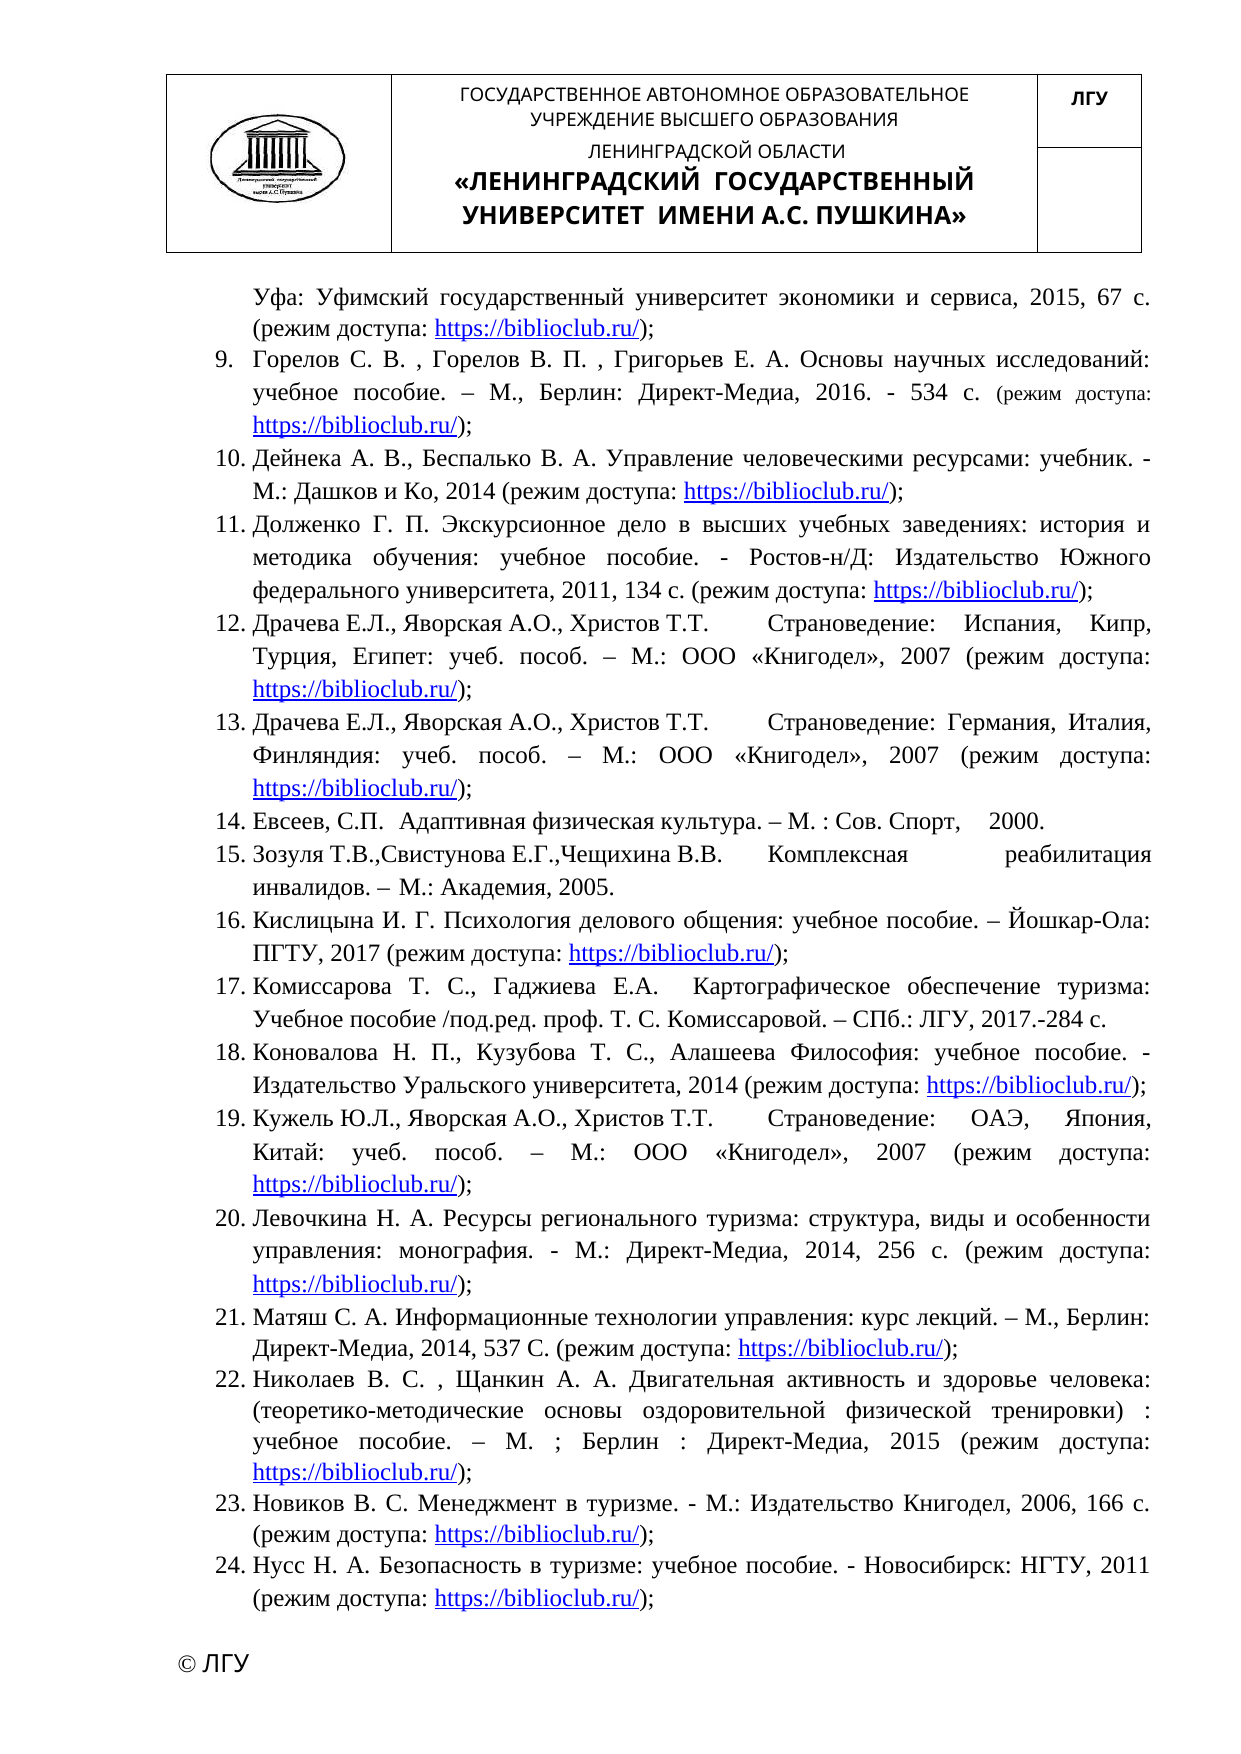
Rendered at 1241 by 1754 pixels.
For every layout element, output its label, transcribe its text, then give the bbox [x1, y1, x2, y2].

list Коновалова Н. П., Кузубова Т. С., Алашеева Философия: учебное пособие. - Издательство Уральского университета, 2014 (режим доступа: https://biblioclub.ru/); [215, 1037, 1152, 1099]
list Николаев В. С. , Щанкин А. А. Двигательная активность и здоровье человека: (теоретико-методические основы оздоровительной физической тренировки) : учебное пособие. – М. ; Берлин : Директ-Медиа, 2015 (режим доступа: https://biblioclub.ru/); [215, 1364, 1152, 1486]
list Драчева Е.Л., Яворская А.О., Христов Т.Т. Страноведение: Германия, Италия, Финляндия: учеб. пособ. – М.: ООО «Книгодел», 2007 (режим доступа: https://biblioclub.ru/); [215, 707, 1152, 802]
list Левочкина Н. А. Ресурсы регионального туризма: структура, виды и особенности управления: монография. - М.: Директ-Медиа, 2014, 256 с. (режим доступа: https://biblioclub.ru/); [215, 1203, 1152, 1297]
list Евсеев, С.П. Адаптивная физическая культура. – М. : Сов. Спорт, 2000. [215, 806, 1152, 835]
list Новиков В. С. Менеджмент в туризме. - М.: Издательство Книгодел, 2006, 166 с. (режим доступа: https://biblioclub.ru/); [215, 1488, 1152, 1548]
list Нусс Н. А. Безопасность в туризме: учебное пособие. - Новосибирск: НГТУ, 2011 (режим доступа: https://biblioclub.ru/); [215, 1550, 1152, 1612]
list Горелов С. В. , Горелов В. П. , Григорьев Е. А. Основы научных исследований: учебное пособие. – М., Берлин: Директ-Медиа, 2016. - 534 c. (режим доступа: https://biblioclub.ru/); [215, 344, 1152, 439]
list Зозуля Т.В.,Свистунова Е.Г.,Чещихина В.В. Комплексная реабилитация инвалидов. – М.: Академия, 2005. [215, 839, 1152, 901]
list Дейнека А. В., Беспалько В. А. Управление человеческими ресурсами: учебник. - М.: Дашков и Ко, 2014 (режим доступа: https://biblioclub.ru/); [215, 443, 1152, 505]
list Долженко Г. П. Экскурсионное дело в высших учебных заведениях: история и методика обучения: учебное пособие. - Ростов-н/Д: Издательство Южного федерального университета, 2011, 134 с. (режим доступа: https://biblioclub.ru/); [215, 509, 1152, 604]
list Комиссарова Т. С., Гаджиева Е.А. Картографическое обеспечение туризма: Учебное пособие /под.ред. проф. Т. С. Комиссаровой. – СПб.: ЛГУ, 2017.-284 с. [215, 971, 1152, 1033]
list Кислицына И. Г. Психология делового общения: учебное пособие. – Йошкар-Ола: ПГТУ, 2017 (режим доступа: https://biblioclub.ru/); [215, 905, 1152, 967]
picture [177, 75, 389, 244]
list Матяш С. А. Информационные технологии управления: курс лекций. – М., Берлин: Директ-Медиа, 2014, 537 С. (режим доступа: https://biblioclub.ru/); [215, 1302, 1152, 1361]
list Кужель Ю.Л., Яворская А.О., Христов Т.Т. Страноведение: ОАЭ, Япония, Китай: учеб. пособ. – М.: ООО «Книгодел», 2007 (режим доступа: https://biblioclub.ru/); [215, 1103, 1152, 1198]
list Драчева Е.Л., Яворская А.О., Христов Т.Т. Страноведение: Испания, Кипр, Турция, Египет: учеб. пособ. – М.: ООО «Книгодел», 2007 (режим доступа: https://biblioclub.ru/); [215, 608, 1152, 703]
